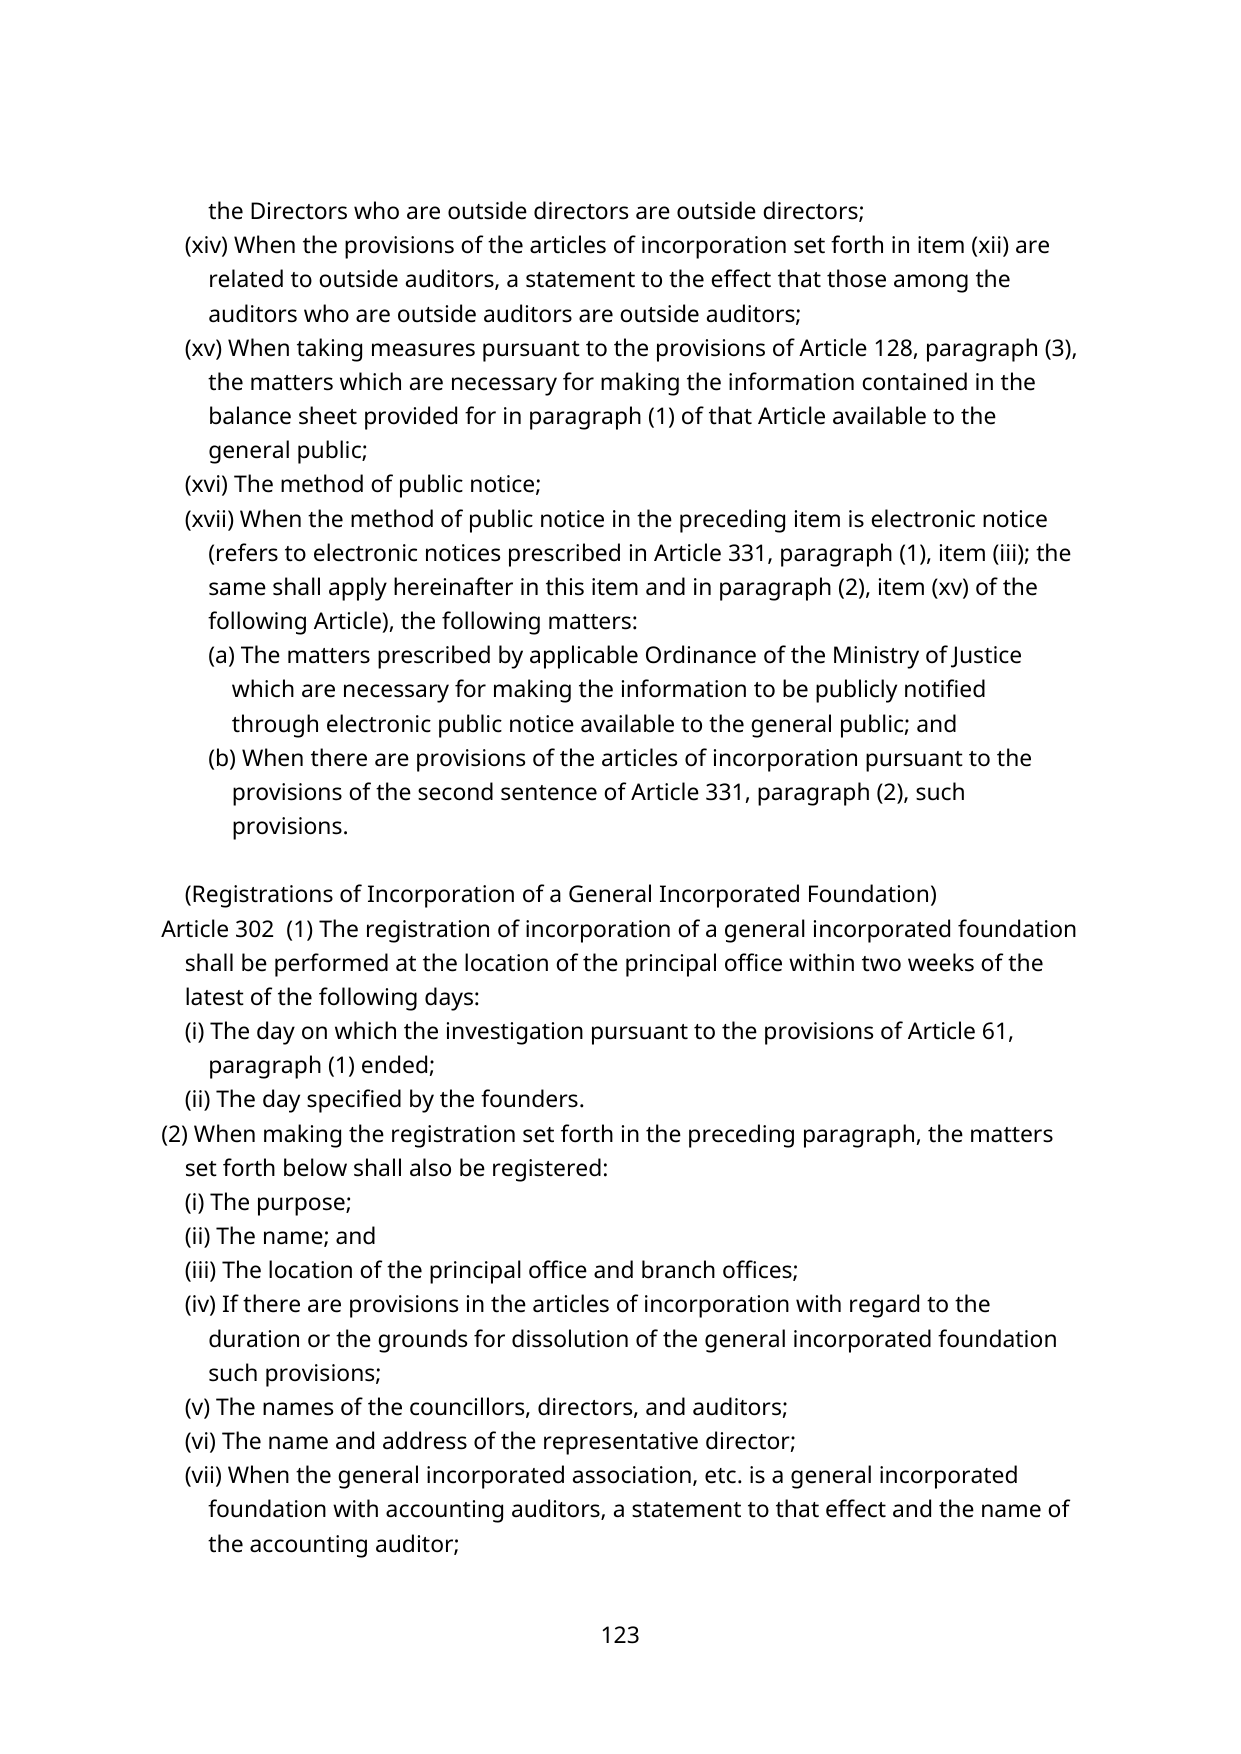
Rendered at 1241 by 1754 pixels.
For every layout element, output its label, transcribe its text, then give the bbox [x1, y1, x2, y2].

text (b) When there are provisions of the articles of incorporation pursuant to the provisions of the second sentence of Article 331, paragraph (2), such provisions. [207, 740, 1079, 843]
text (ii) The name; and [184, 1219, 1079, 1253]
text (xvi) The method of public notice; [184, 467, 1079, 501]
text (a) The matters prescribed by applicable Ordinance of the Ministry of Justice which are necessary for making the information to be publicly notified through electronic public notice available to the general public; and [207, 638, 1079, 740]
text (i) The day on which the investigation pursuant to the provisions of Article 61, paragraph (1) ended; [184, 1014, 1079, 1082]
text (iv) If there are provisions in the articles of incorporation with regard to the duration or the grounds for dissolution of the general incorporated foundation such provisions; [184, 1287, 1079, 1389]
text (xv) When taking measures pursuant to the provisions of Article 128, paragraph (3), the matters which are necessary for making the information contained in the balance sheet provided for in paragraph (1) of that Article available to the general public; [184, 330, 1079, 467]
text (vi) The name and address of the representative director; [184, 1424, 1079, 1458]
text (vii) When the general incorporated association, etc. is a general incorporated foundation with accounting auditors, a statement to that effect and the name of the accounting auditor; [184, 1458, 1079, 1560]
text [184, 194, 1079, 228]
text (xvii) When the method of public notice in the preceding item is electronic notice (refers to electronic notices prescribed in Article 331, paragraph (1), item (iii); the same shall apply hereinafter in this item and in paragraph (2), item (xv) of the following Article), the following matters: [184, 501, 1079, 638]
text (Registrations of Incorporation of a General Incorporated Foundation) [184, 877, 1079, 911]
text Article 302 (1) The registration of incorporation of a general incorporated foundation shall be performed at the location of the principal office within two weeks of the latest of the following days: [161, 911, 1079, 1014]
text (v) The names of the councillors, directors, and auditors; [184, 1389, 1079, 1424]
text (ii) The day specified by the founders. [184, 1082, 1079, 1116]
text (2) When making the registration set forth in the preceding paragraph, the matters set forth below shall also be registered: [161, 1116, 1079, 1184]
text (i) The purpose; [184, 1184, 1079, 1219]
text (iii) The location of the principal office and branch offices; [184, 1253, 1079, 1287]
text (xiv) When the provisions of the articles of incorporation set forth in item (xii) are related to outside auditors, a statement to the effect that those among the auditors who are outside auditors are outside auditors; [184, 228, 1079, 330]
